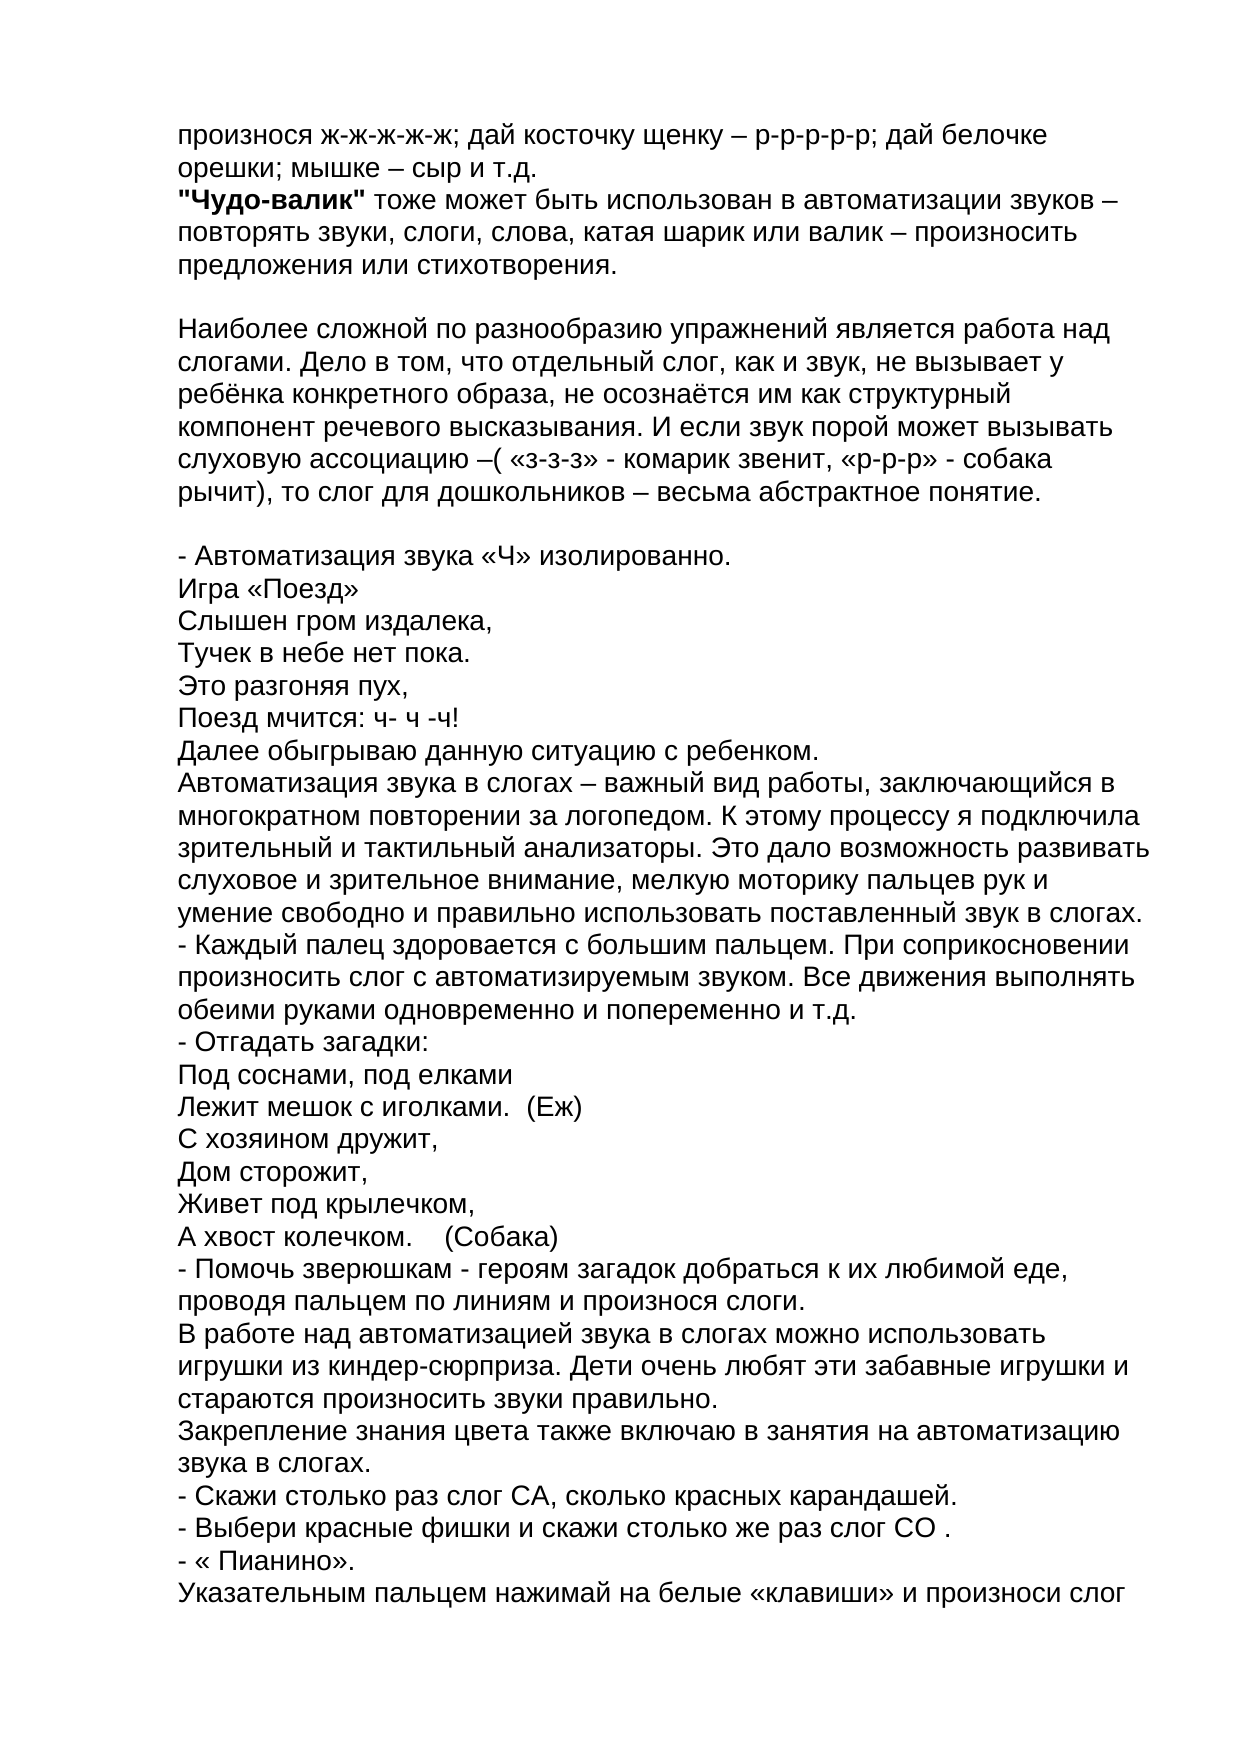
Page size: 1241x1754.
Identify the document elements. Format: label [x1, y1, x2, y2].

text [177, 118, 1152, 1608]
